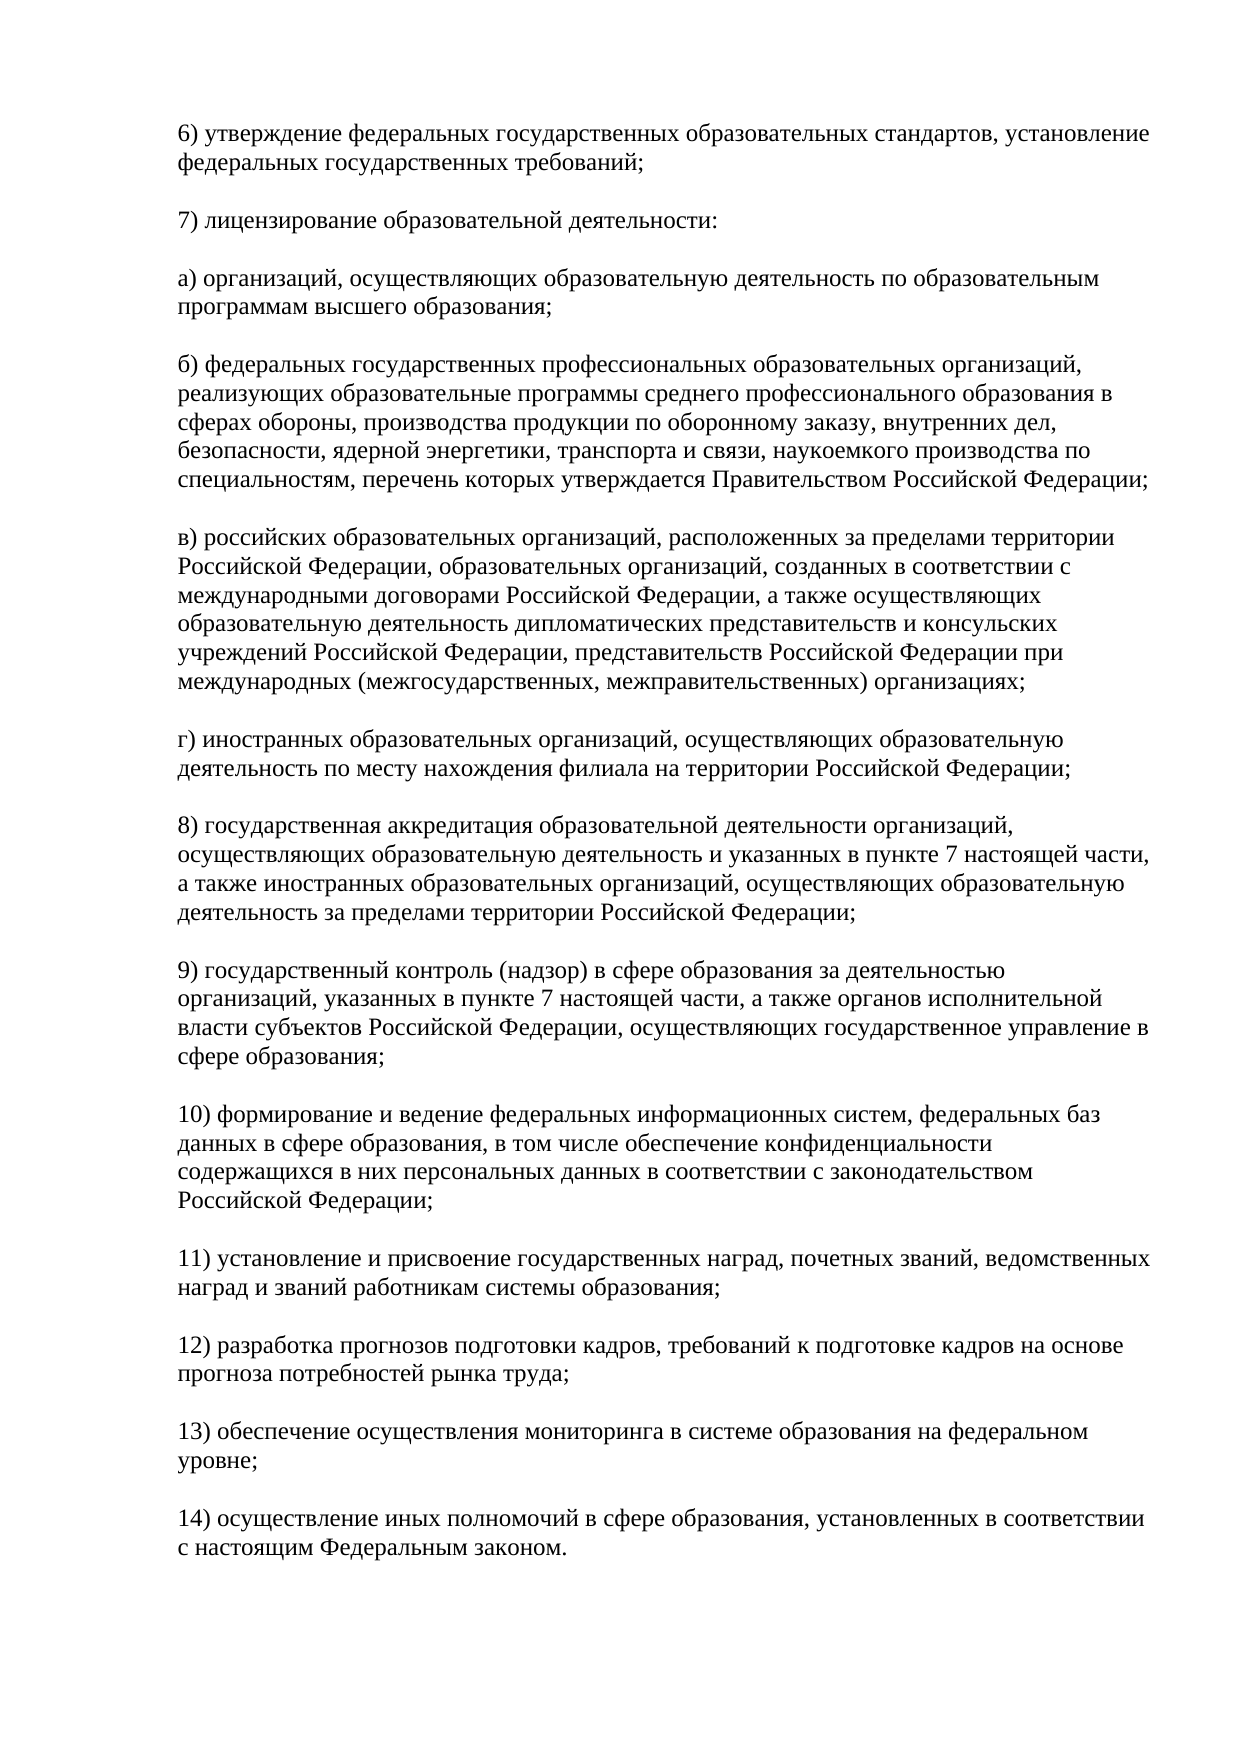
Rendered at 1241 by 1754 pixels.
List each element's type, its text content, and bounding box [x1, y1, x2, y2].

text 8) государственная аккредитация образовательной деятельности организаций, осуществляющих образовательную деятельность и указанных в пункте 7 настоящей части, а также иностранных образовательных организаций, осуществляющих образовательную деятельность за пределами территории Российской Федерации; [177, 811, 1152, 926]
text 11) установление и присвоение государственных наград, почетных званий, ведомственных наград и званий работникам системы образования; [177, 1243, 1152, 1301]
text г) иностранных образовательных организаций, осуществляющих образовательную деятельность по месту нахождения филиала на территории Российской Федерации; [177, 724, 1152, 781]
text 7) лицензирование образовательной деятельности: [177, 205, 1152, 233]
text 10) формирование и ведение федеральных информационных систем, федеральных баз данных в сфере образования, в том числе обеспечение конфиденциальности содержащихся в них персональных данных в соответствии с законодательством Российской Федерации; [177, 1099, 1152, 1214]
text а) организаций, осуществляющих образовательную деятельность по образовательным программам высшего образования; [177, 263, 1152, 320]
text 12) разработка прогнозов подготовки кадров, требований к подготовке кадров на основе прогноза потребностей рынка труда; [177, 1330, 1152, 1387]
text 9) государственный контроль (надзор) в сфере образования за деятельностью организаций, указанных в пункте 7 настоящей части, а также органов исполнительной власти субъектов Российской Федерации, осуществляющих государственное управление в сфере образования; [177, 955, 1152, 1070]
text в) российских образовательных организаций, расположенных за пределами территории Российской Федерации, образовательных организаций, созданных в соответствии с международными договорами Российской Федерации, а также осуществляющих образовательную деятельность дипломатических представительств и консульских учреждений Российской Федерации, представительств Российской Федерации при международных (межгосударственных, межправительственных) организациях; [177, 522, 1152, 695]
text 14) осуществление иных полномочий в сфере образования, установленных в соответствии с настоящим Федеральным законом. [177, 1503, 1152, 1561]
text 6) утверждение федеральных государственных образовательных стандартов, установление федеральных государственных требований; [177, 118, 1152, 176]
text б) федеральных государственных профессиональных образовательных организаций, реализующих образовательные программы среднего профессионального образования в сферах обороны, производства продукции по оборонному заказу, внутренних дел, безопасности, ядерной энергетики, транспорта и связи, наукоемкого производства по специальностям, перечень которых утверждается Правительством Российской Федерации; [177, 349, 1152, 493]
text 13) обеспечение осуществления мониторинга в системе образования на федеральном уровне; [177, 1416, 1152, 1474]
